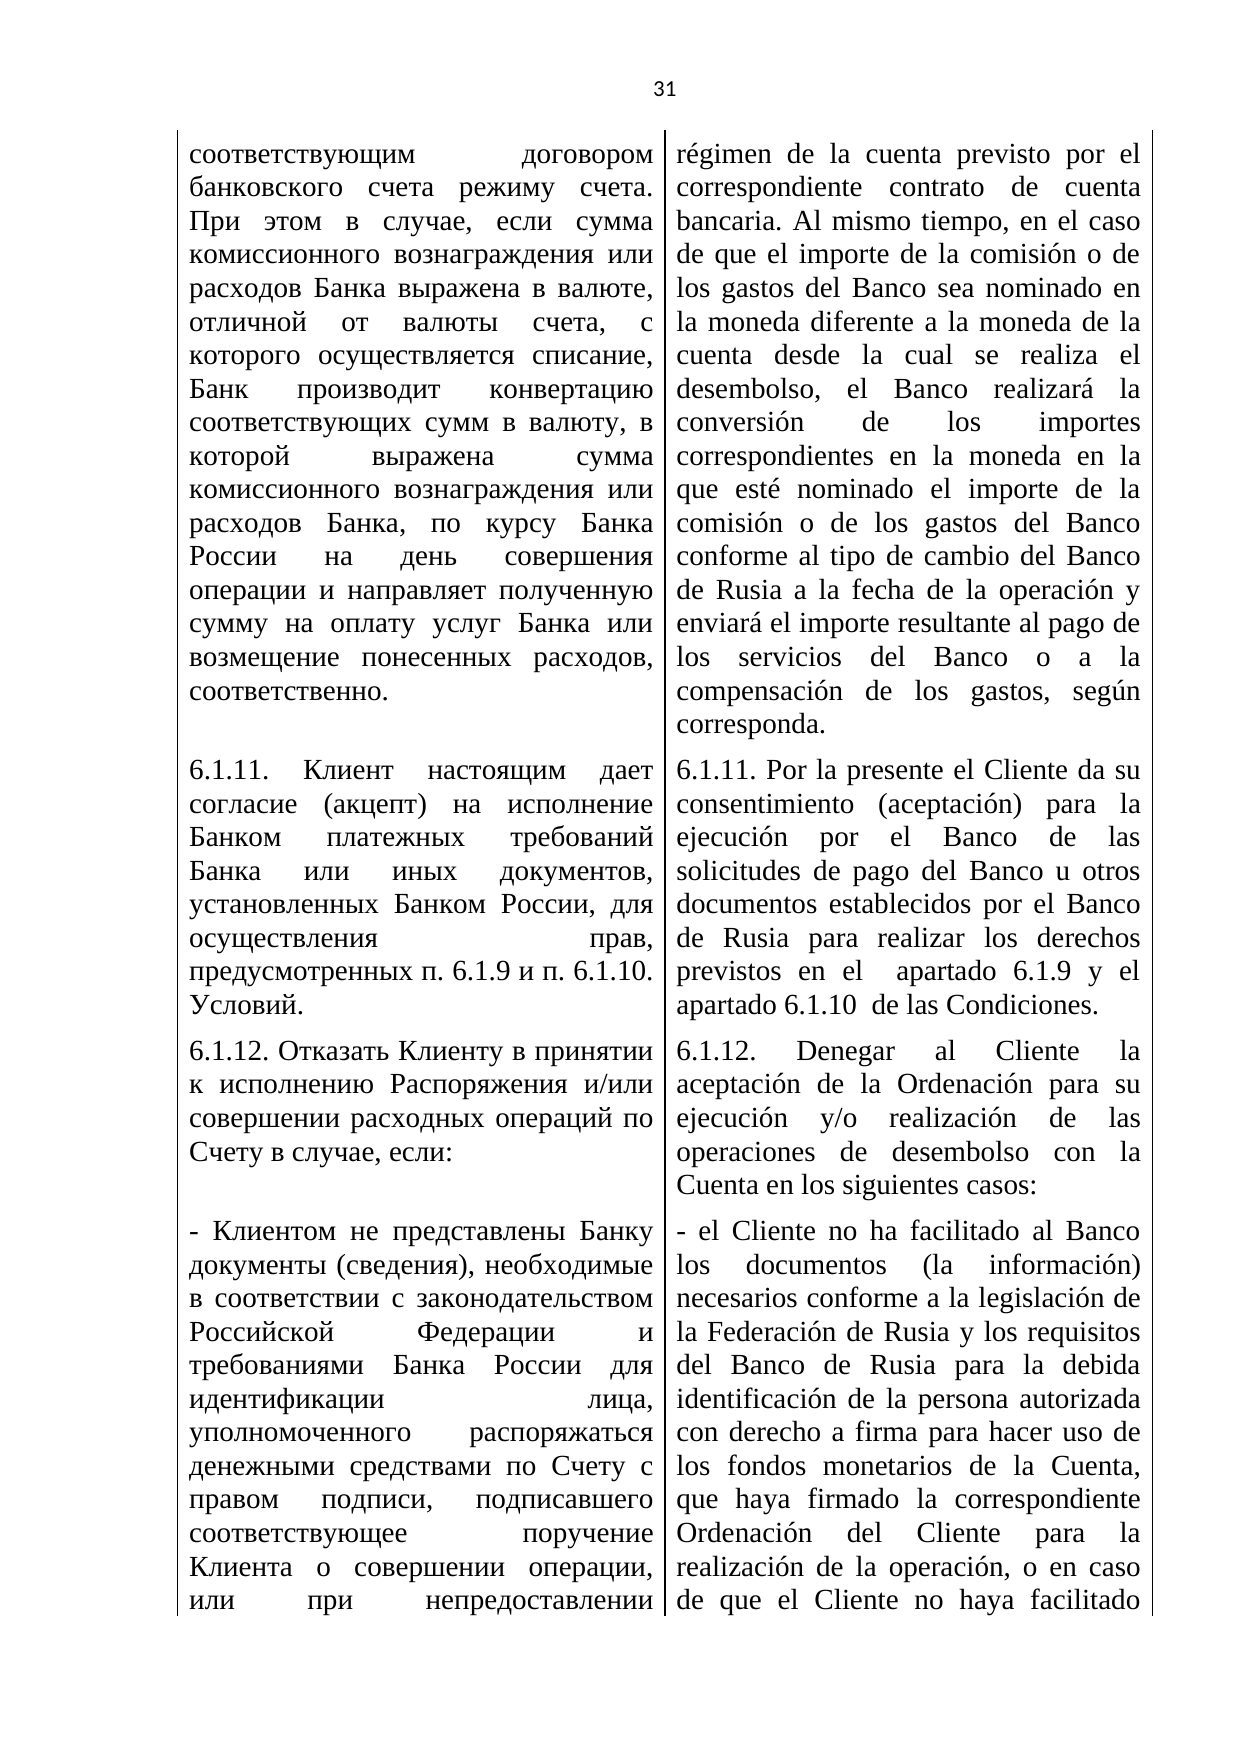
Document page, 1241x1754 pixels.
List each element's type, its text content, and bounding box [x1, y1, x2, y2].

table_cell 6.1.12. Denegar al Cliente la aceptación de la Ordenación para su ejecución y/o realización de las operaciones de desembolso con la Cuenta en los siguientes casos: [666, 1027, 1152, 1207]
table_cell 6.1.12. Отказать Клиенту в принятии к исполнению Распоряжения и/или совершении расходных операций по Счету в случае, если: [178, 1027, 664, 1207]
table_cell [178, 130, 664, 746]
table_cell 6.1.11. Por la presente el Cliente da su consentimiento (aceptación) para la ejecución por el Banco de las solicitudes de pago del Banco u otros documentos establecidos por el Banco de Rusia para realizar los derechos previstos en el apartado 6.1.9 y el apartado 6.1.10 de las Condiciones. [666, 746, 1152, 1027]
table_cell 6.1.11. Клиент настоящим дает согласие (акцепт) на исполнение Банком платежных требований Банка или иных документов, установленных Банком России, для осуществления прав, предусмотренных п. 6.1.9 и п. 6.1.10. Условий. [178, 746, 664, 1027]
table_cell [666, 1207, 1152, 1616]
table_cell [178, 1207, 664, 1616]
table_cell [666, 130, 1152, 746]
